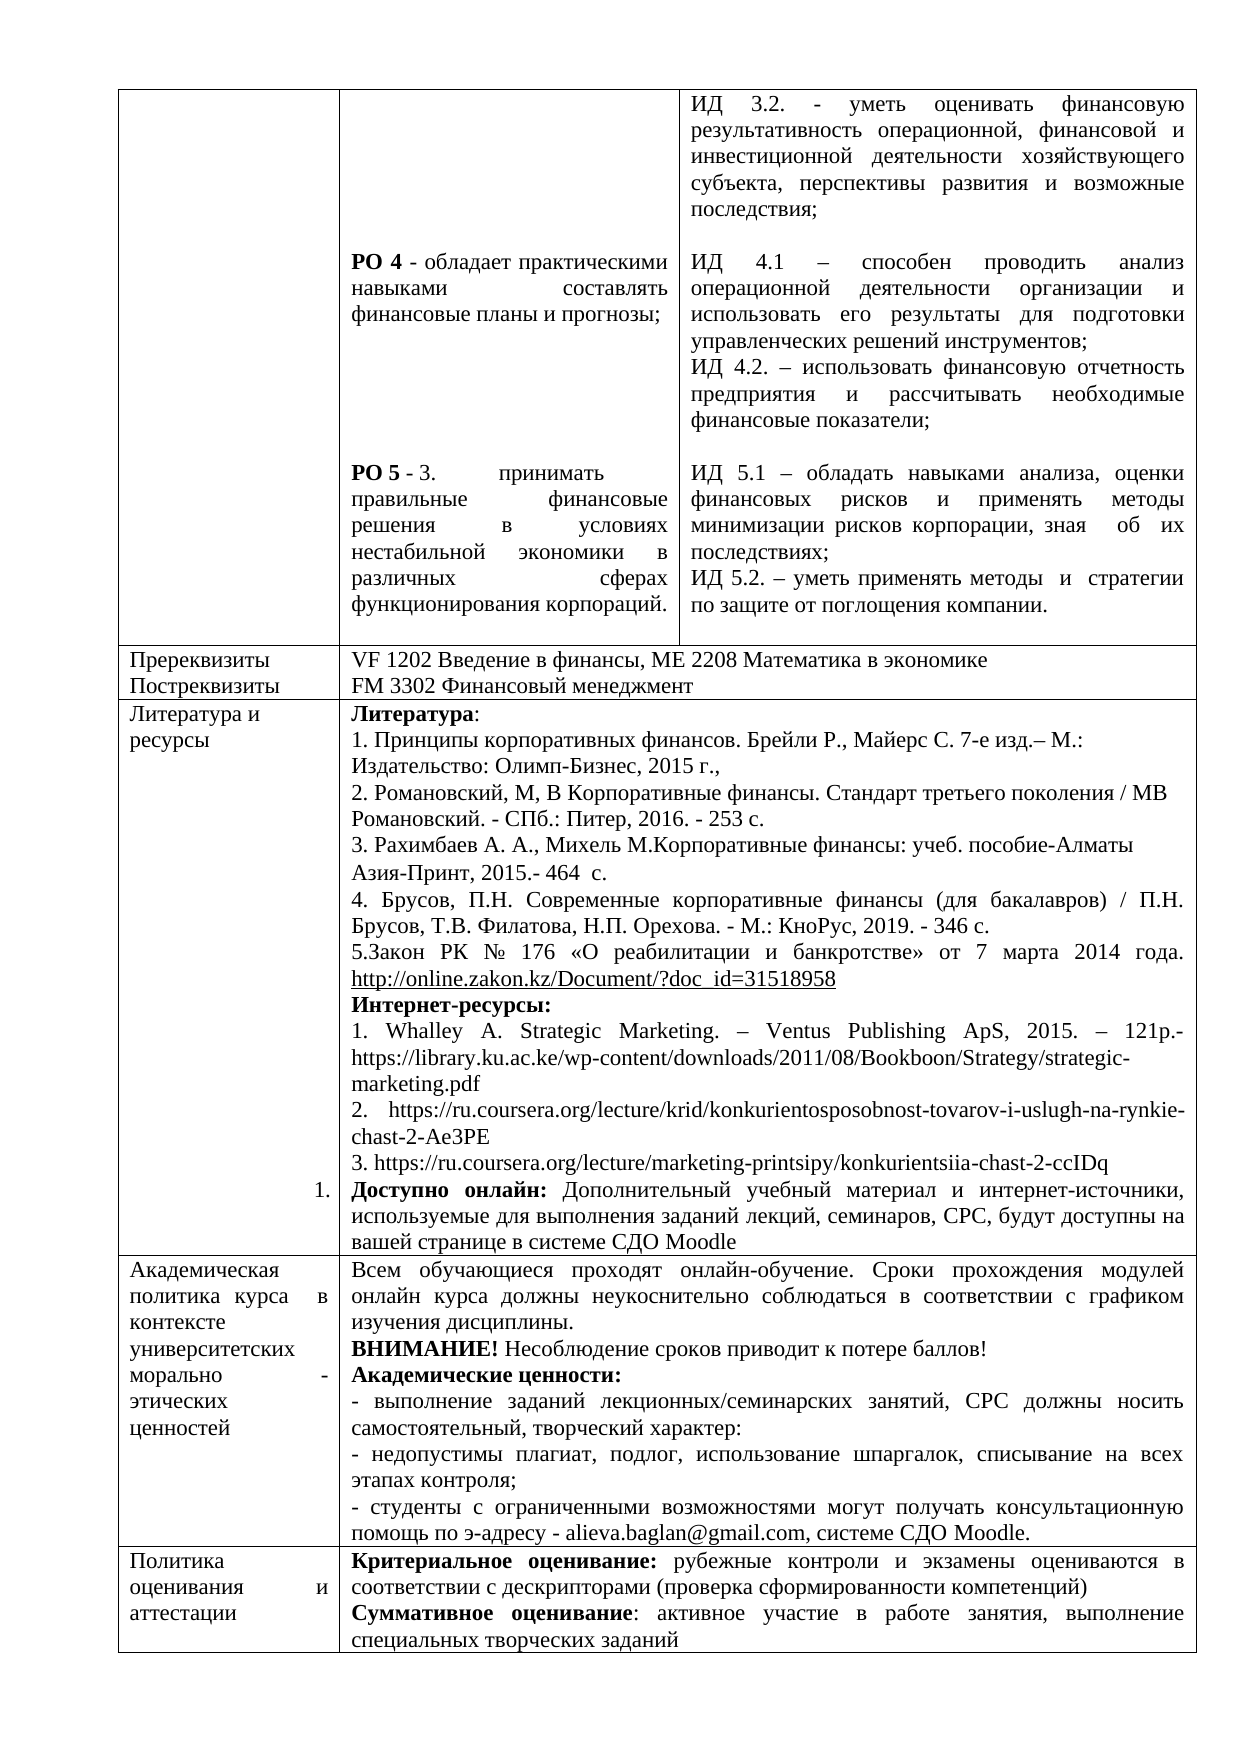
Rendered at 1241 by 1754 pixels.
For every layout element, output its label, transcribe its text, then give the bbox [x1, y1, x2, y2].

table_cell Академическая политика курса в контексте университетских морально - этических ценностей [119, 1256, 339, 1546]
table_cell Всем обучающиеся проходят онлайн-обучение. Сроки прохождения модулей онлайн курса должны неукоснительно соблюдаться в соответствии с графиком изучения дисциплины. ВНИМАНИЕ! Несоблюдение сроков приводит к потере баллов! Академические ценности: - выполнение заданий лекционных/семинарских занятий, СРС должны носить самостоятельный, творческий характер: - недопустимы плагиат, подлог, использование шпаргалок, списывание на всех этапах контроля; - студенты с ограниченными возможностями могут получать консультационную помощь по э-адресу - alieva.baglan@gmail.com, системе СДО Moodlе. [340, 1256, 1196, 1546]
table_cell Литература: 1. Принципы корпоративных финансов. Брейли Р., Майерс С. 7-е изд.– М.: Издательство: Олимп-Бизнес, 2015 г., 2. Романовский, М, В Корпоративные финансы. Стандарт третьего поколения / МВ Романовский. - СПб.: Питер, 2016. - 253 c. 3. Рахимбаев А. А., Михель М.Корпоративные финансы: учеб. пособие-Алматы Азия-Принт, 2015.- 464 с. 4. Брусов, П.Н. Современные корпоративные финансы (для бакалавров) / П.Н. Брусов, Т.В. Филатова, Н.П. Орехова. - М.: КноРус, 2019. - 346 c. 5.Закон РК № 176 «О реабилитации и банкротстве» от 7 марта 2014 года. http://online.zakon.kz/Document/?doc_id=31518958 Интернет-ресурсы: 1. Whalley A. Strategic Marketing. – Ventus Publishing ApS, 2015. – 121p.- https://library.ku.ac.ke/wp-content/downloads/2011/08/Bookboon/Strategy/strategic-marketing.pdf 2. https://ru.coursera.org/lecture/krid/konkurientosposobnost-tovarov-i-uslugh-na-rynkie-chast-2-Ae3PE 3. https://ru.coursera.org/lecture/marketing-printsipy/konkurientsiia-chast-2-ccIDq Доступно онлайн: Дополнительный учебный материал и интернет-источники, используемые для выполнения заданий лекций, семинаров, СРС, будут доступны на вашей странице в системе СДО Moodlе [340, 700, 1196, 1255]
table_cell Критериальное оценивание: рубежные контроли и экзамены оцениваются в соответствии с дескрипторами (проверка сформированности компетенций) Суммативное оценивание: активное участие в работе занятия, выполнение специальных творческих заданий [340, 1547, 1196, 1652]
table_cell Пререквизиты Постреквизиты [119, 646, 339, 698]
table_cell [340, 90, 679, 645]
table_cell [680, 90, 1196, 645]
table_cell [119, 90, 339, 645]
table_cell Литература и ресурсы [119, 700, 339, 1255]
table_cell VF 1202 Введение в финансы, ME 2208 Математика в экономике FM 3302 Финансовый менеджмент [340, 646, 1196, 698]
table_cell Политика оценивания и аттестации [119, 1547, 339, 1652]
